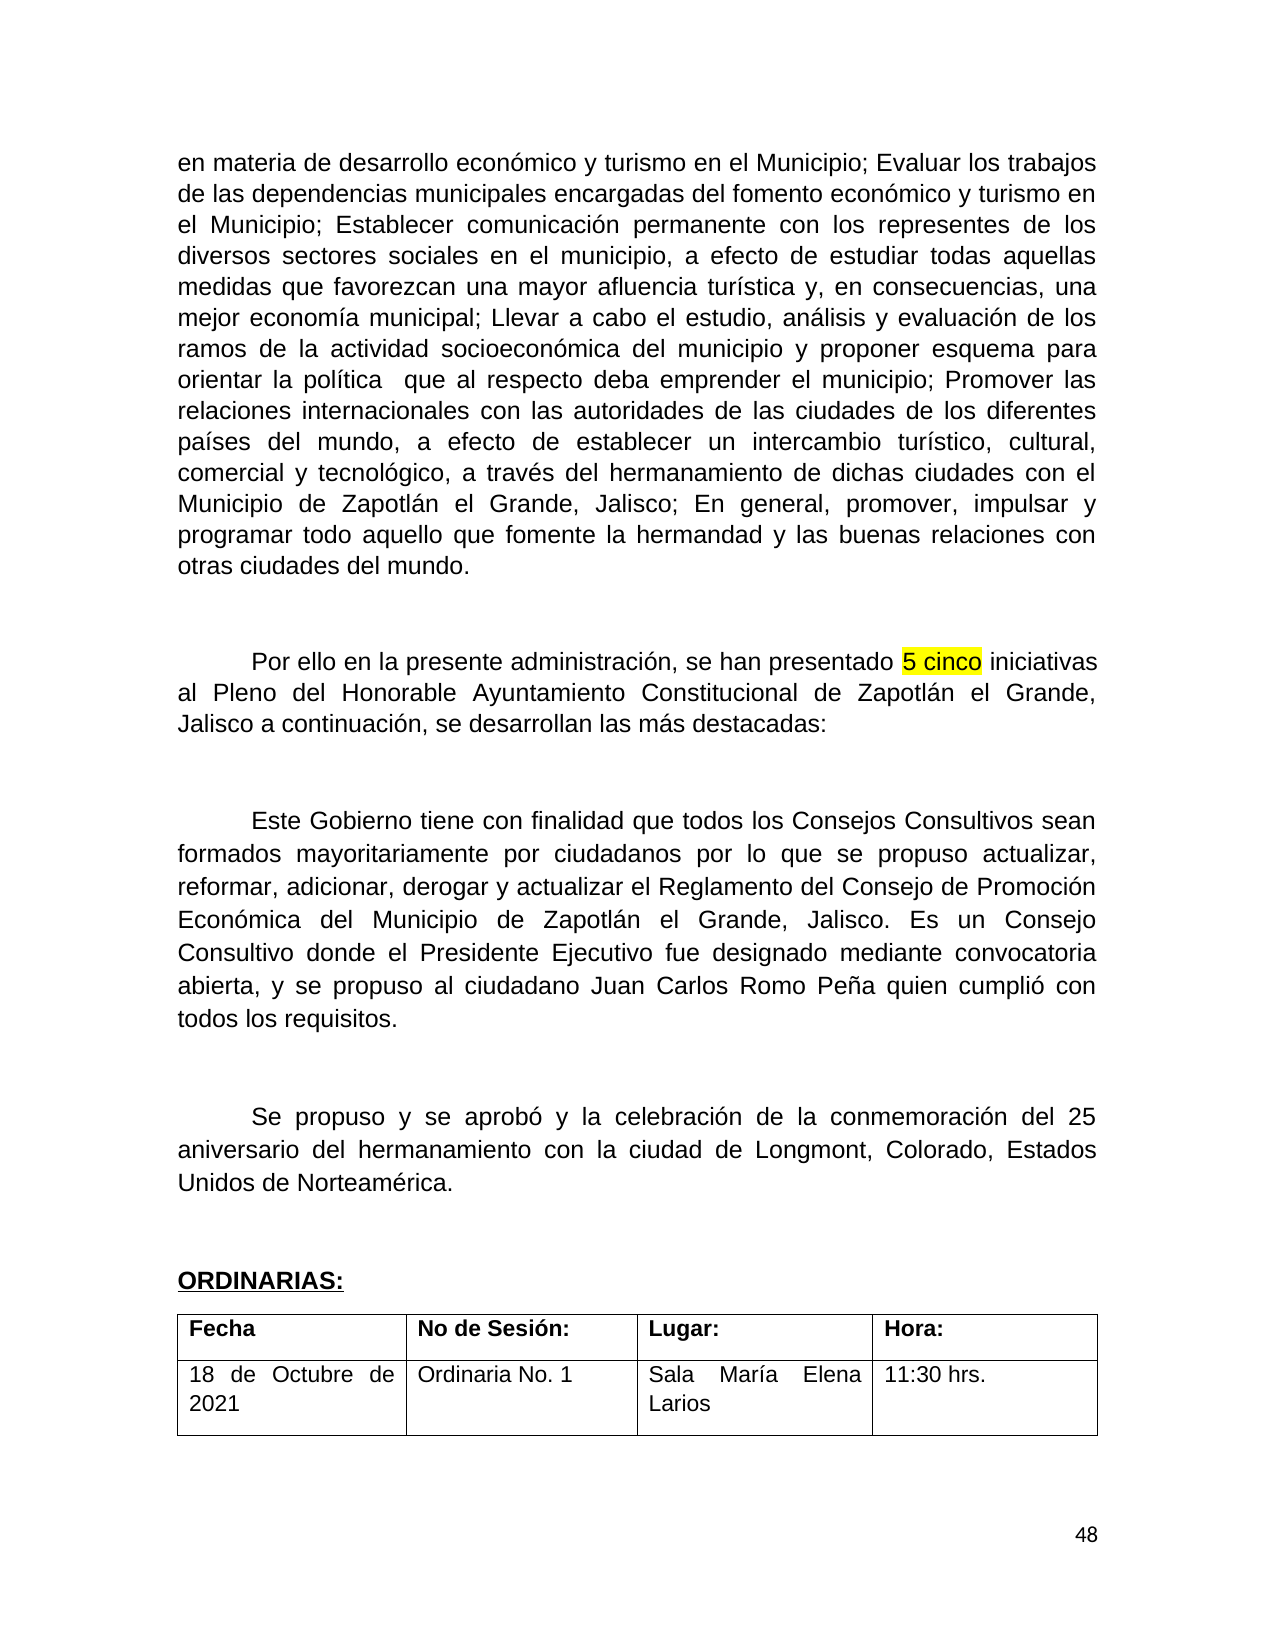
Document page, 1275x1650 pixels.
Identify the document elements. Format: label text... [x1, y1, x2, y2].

text ORDINARIAS: [177, 1266, 1098, 1295]
table_header Lugar: [638, 1315, 872, 1360]
table_header Hora: [873, 1315, 1097, 1360]
table_cell Ordinaria No. 1 [407, 1361, 637, 1434]
table_cell 11:30 hrs. [873, 1361, 1097, 1434]
text Por ello en la presente administración, se han presentado 5 cinco iniciativas al Pleno del Honorable Ayuntamiento Constitucional de Zapotlán el Grande, Jalisco a continuación, se desarrollan las más destacadas: [177, 647, 1098, 737]
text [177, 148, 1098, 580]
table_cell 18 de Octubre de 2021 [178, 1361, 406, 1434]
table_header Fecha [178, 1315, 406, 1360]
table_cell Sala María Elena Larios [638, 1361, 872, 1434]
table_header No de Sesión: [407, 1315, 637, 1360]
text Se propuso y se aprobó y la celebración de la conmemoración del 25 aniversario del hermanamiento con la ciudad de Longmont, Colorado, Estados Unidos de Norteamérica. [177, 1102, 1098, 1196]
text Este Gobierno tiene con finalidad que todos los Consejos Consultivos sean formados mayoritariamente por ciudadanos por lo que se propuso actualizar, reformar, adicionar, derogar y actualizar el Reglamento del Consejo de Promoción Económica del Municipio de Zapotlán el Grande, Jalisco. Es un Consejo Consultivo donde el Presidente Ejecutivo fue designado mediante convocatoria abierta, y se propuso al ciudadano Juan Carlos Romo Peña quien cumplió con todos los requisitos. [177, 806, 1098, 1033]
